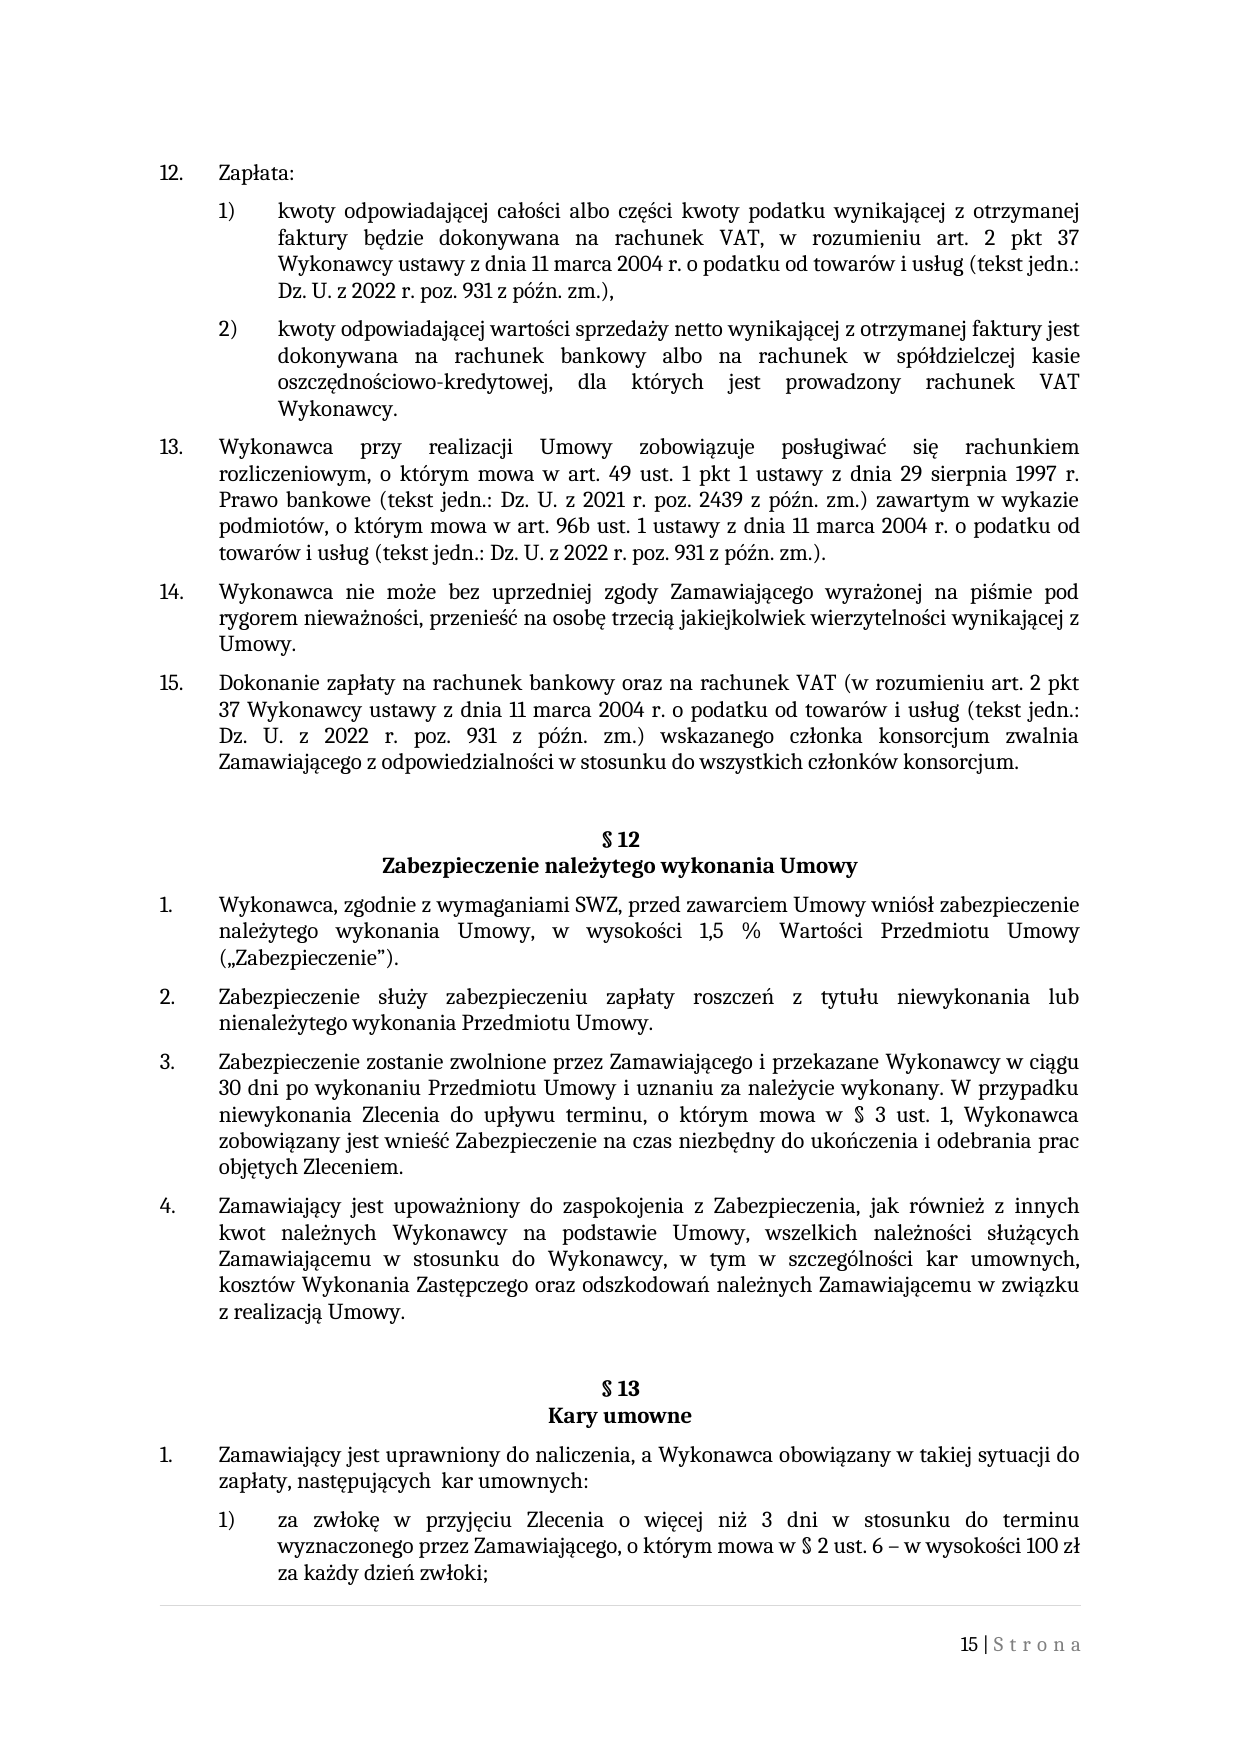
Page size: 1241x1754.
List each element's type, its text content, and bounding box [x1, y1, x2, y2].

text 1) kwoty odpowiadającej całości albo części kwoty podatku wynikającej z otrzymanej faktury będzie dokonywana na rachunek VAT, w rozumieniu art. 2 pkt 37 Wykonawcy ustawy z dnia 11 marca 2004 r. o podatku od towarów i usług (tekst jedn.: Dz. U. z 2022 r. poz. 931 z późn. zm.), [218, 198, 1081, 304]
list Zabezpieczenie służy zabezpieczeniu zapłaty roszczeń z tytułu niewykonania lub nienależytego wykonania Przedmiotu Umowy. [159, 983, 1081, 1036]
list Zabezpieczenie zostanie zwolnione przez Zamawiającego i przekazane Wykonawcy w ciągu 30 dni po wykonaniu Przedmiotu Umowy i uznaniu za należycie wykonany. W przypadku niewykonania Zlecenia do upływu terminu, o którym mowa w § 3 ust. 1, Wykonawca zobowiązany jest wnieść Zabezpieczenie na czas niezbędny do ukończenia i odebrania prac objętych Zleceniem. [159, 1049, 1081, 1181]
text § 13 Kary umowne [159, 1376, 1081, 1429]
text 2) kwoty odpowiadającej wartości sprzedaży netto wynikającej z otrzymanej faktury jest dokonywana na rachunek bankowy albo na rachunek w spółdzielczej kasie oszczędnościowo-kredytowej, dla których jest prowadzony rachunek VAT Wykonawcy. [218, 316, 1081, 422]
list za zwłokę w przyjęciu Zlecenia o więcej niż 3 dni w stosunku do terminu wyznaczonego przez Zamawiającego, o którym mowa w § 2 ust. 6 – w wysokości 100 zł za każdy dzień zwłoki; [218, 1507, 1081, 1586]
list Wykonawca nie może bez uprzedniej zgody Zamawiającego wyrażonej na piśmie pod rygorem nieważności, przenieść na osobę trzecią jakiejkolwiek wierzytelności wynikającej z Umowy. [159, 578, 1081, 657]
list Dokonanie zapłaty na rachunek bankowy oraz na rachunek VAT (w rozumieniu art. 2 pkt 37 Wykonawcy ustawy z dnia 11 marca 2004 r. o podatku od towarów i usług (tekst jedn.: Dz. U. z 2022 r. poz. 931 z późn. zm.) wskazanego członka konsorcjum zwalnia Zamawiającego z odpowiedzialności w stosunku do wszystkich członków konsorcjum. [159, 670, 1081, 775]
text § 12 Zabezpieczenie należytego wykonania Umowy [159, 827, 1081, 879]
list Wykonawca przy realizacji Umowy zobowiązuje posługiwać się rachunkiem rozliczeniowym, o którym mowa w art. 49 ust. 1 pkt 1 ustawy z dnia 29 sierpnia 1997 r. Prawo bankowe (tekst jedn.: Dz. U. z 2021 r. poz. 2439 z późn. zm.) zawartym w wykazie podmiotów, o którym mowa w art. 96b ust. 1 ustawy z dnia 11 marca 2004 r. o podatku od towarów i usług (tekst jedn.: Dz. U. z 2022 r. poz. 931 z późn. zm.). [159, 434, 1081, 566]
list Wykonawca, zgodnie z wymaganiami SWZ, przed zawarciem Umowy wniósł zabezpieczenie należytego wykonania Umowy, w wysokości 1,5 % Wartości Przedmiotu Umowy („Zabezpieczenie”). [159, 892, 1081, 971]
list Zamawiający jest uprawniony do naliczenia, a Wykonawca obowiązany w takiej sytuacji do zapłaty, następujących kar umownych: [159, 1441, 1081, 1494]
list Zapłata: [159, 159, 1081, 186]
list Zamawiający jest upoważniony do zaspokojenia z Zabezpieczenia, jak również z innych kwot należnych Wykonawcy na podstawie Umowy, wszelkich należności służących Zamawiającemu w stosunku do Wykonawcy, w tym w szczególności kar umownych, kosztów Wykonania Zastępczego oraz odszkodowań należnych Zamawiającemu w związku z realizacją Umowy. [159, 1193, 1081, 1325]
